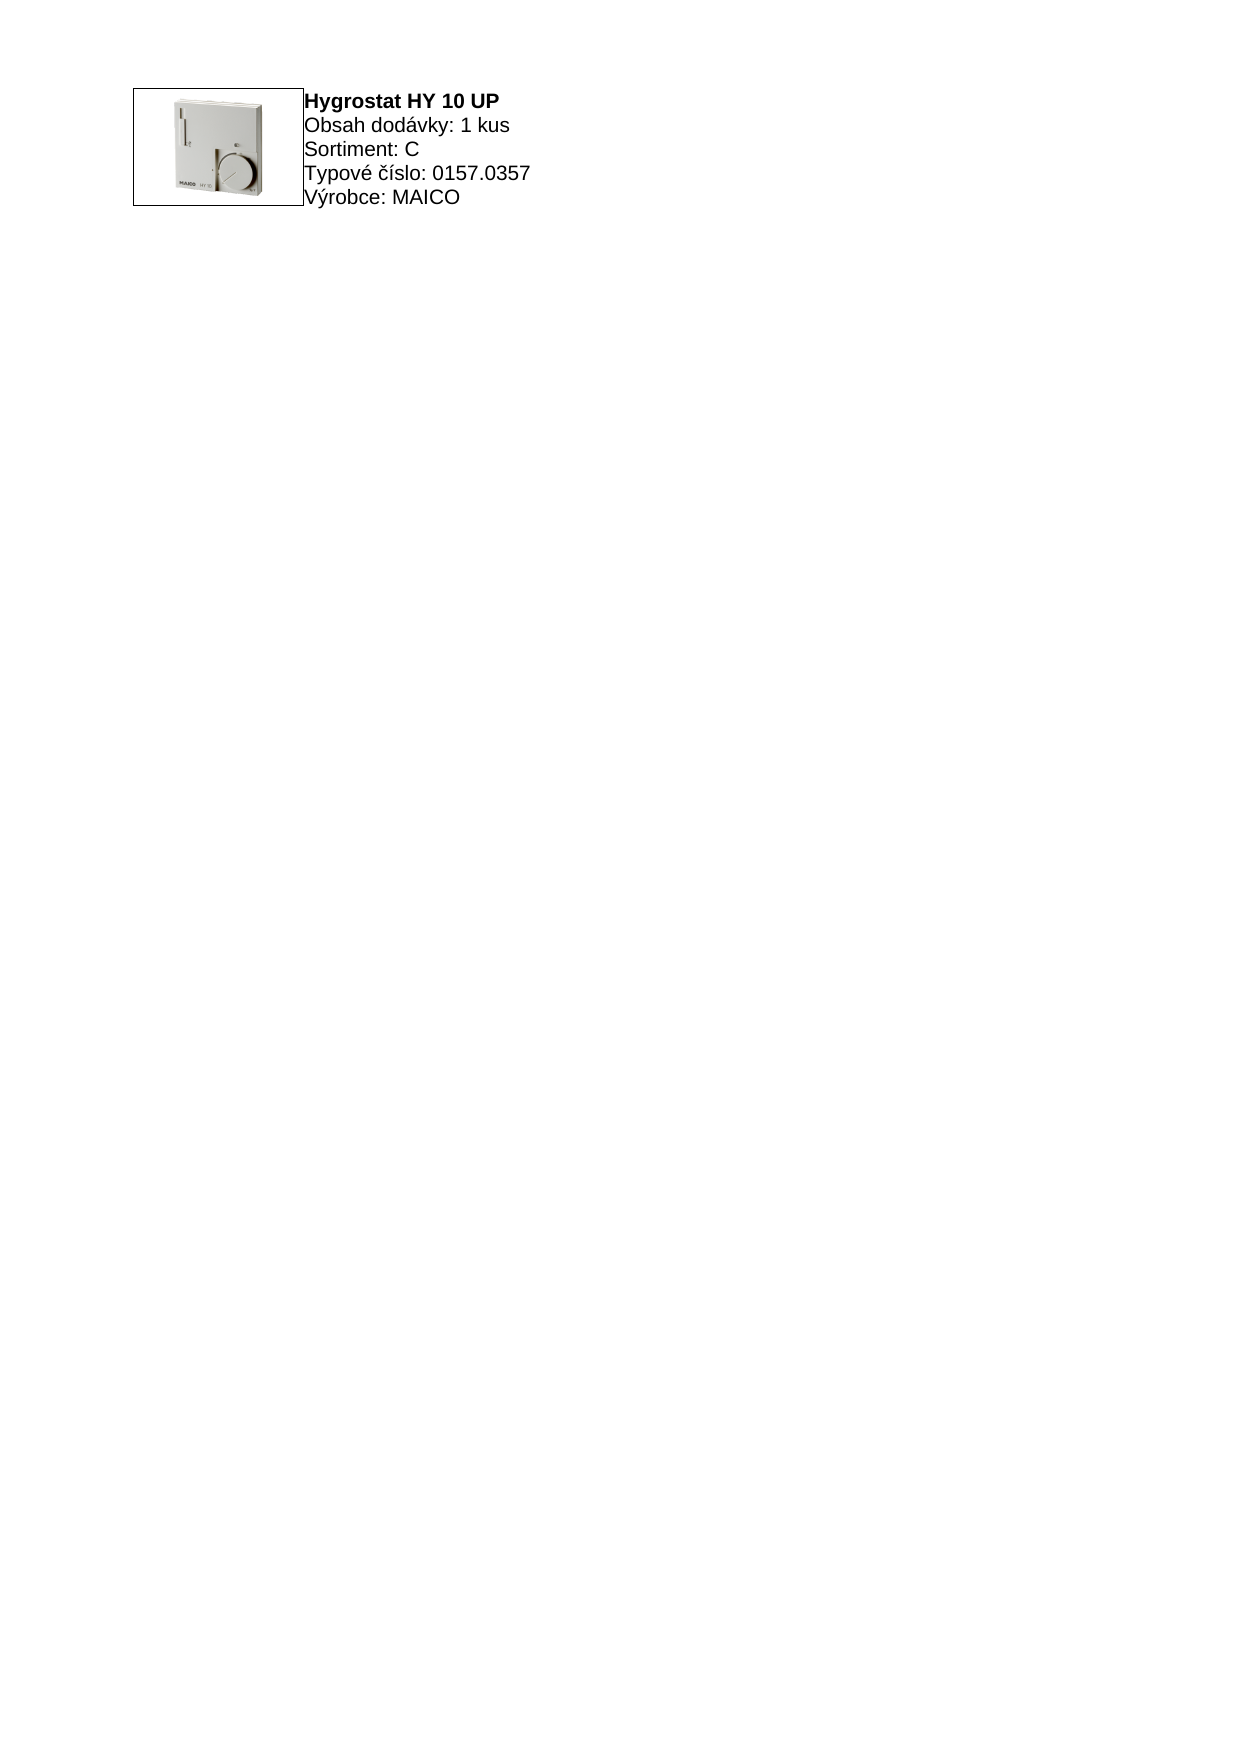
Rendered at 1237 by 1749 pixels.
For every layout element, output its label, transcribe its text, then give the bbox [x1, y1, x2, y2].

picture [134, 89, 303, 205]
text Hygrostat HY 10 UPObsah dodávky: 1 kusSortiment: C Typové číslo: 0157.0357Výrobce: MAICO [133, 89, 1148, 208]
